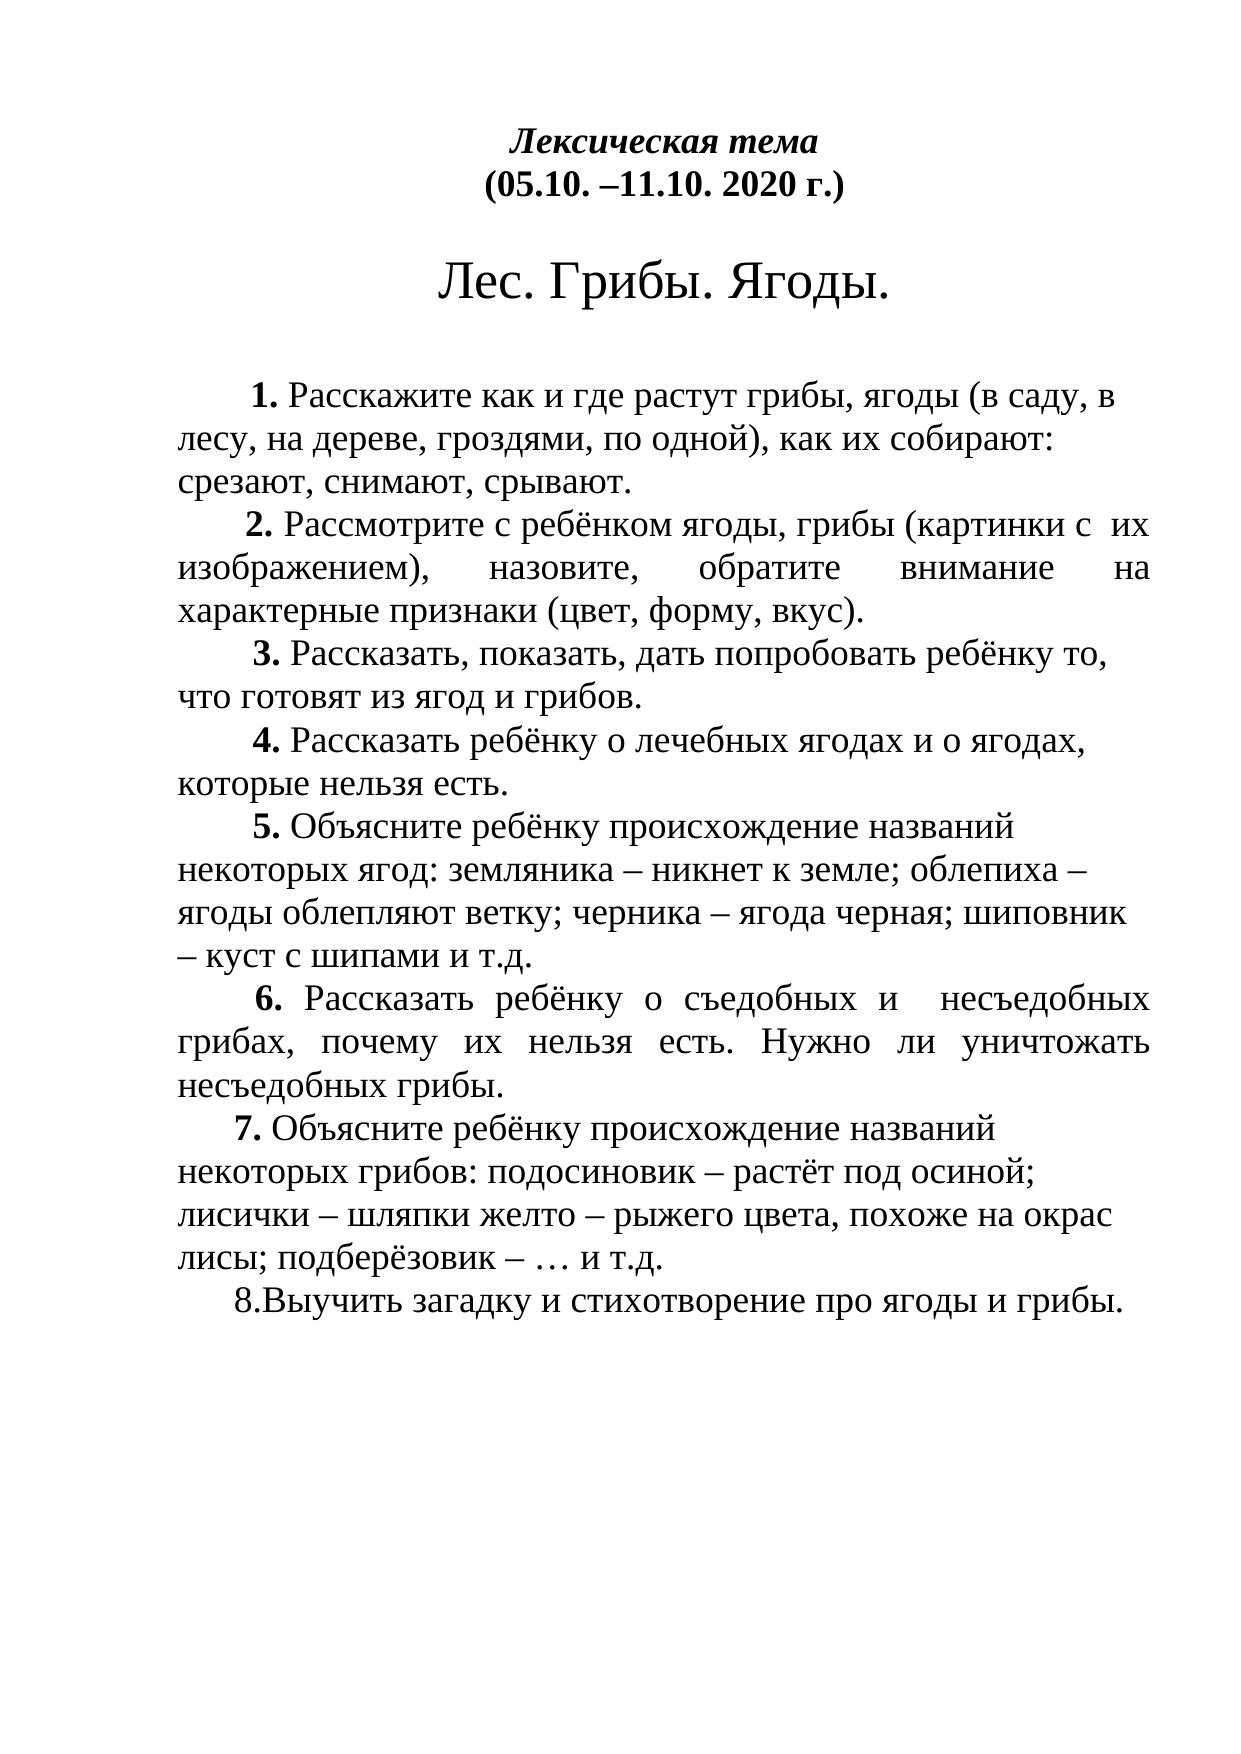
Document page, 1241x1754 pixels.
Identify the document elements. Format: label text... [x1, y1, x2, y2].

text 1. Расскажите как и где растут грибы, ягоды (в саду, в лесу, на дереве, гроздями, по одной), как их собирают: срезают, снимают, срывают. [177, 372, 1152, 501]
text 8.Выучить загадку и стихотворение про ягоды и грибы. [177, 1278, 1152, 1321]
text 7. Объясните ребёнку происхождение названий некоторых грибов: подосиновик – растёт под осиной; лисички – шляпки желто – рыжего цвета, похоже на окрас лисы; подберёзовик – … и т.д. [177, 1105, 1152, 1278]
text 3. Рассказать, показать, дать попробовать ребёнку то, что готовят из ягод и грибов. [177, 631, 1152, 717]
text 2. Рассмотрите с ребёнком ягоды, грибы (картинки с их изображением), назовите, обратите внимание на характерные признаки (цвет, форму, вкус). [177, 501, 1152, 631]
text 5. Объясните ребёнку происхождение названий некоторых ягод: земляника – никнет к земле; облепиха – ягоды облепляют ветку; черника – ягода черная; шиповник – куст с шипами и т.д. [177, 803, 1152, 976]
text (05.10. –11.10. 2020 г.) [177, 161, 1152, 204]
text 6. Рассказать ребёнку о съедобных и несъедобных грибах, почему их нельзя есть. Нужно ли уничтожать несъедобных грибы. [177, 976, 1152, 1105]
text Лексическая тема [177, 118, 1152, 161]
text 4. Рассказать ребёнку о лечебных ягодах и о ягодах, которые нельзя есть. [177, 717, 1152, 803]
text Лес. Грибы. Ягоды. [177, 247, 1152, 310]
